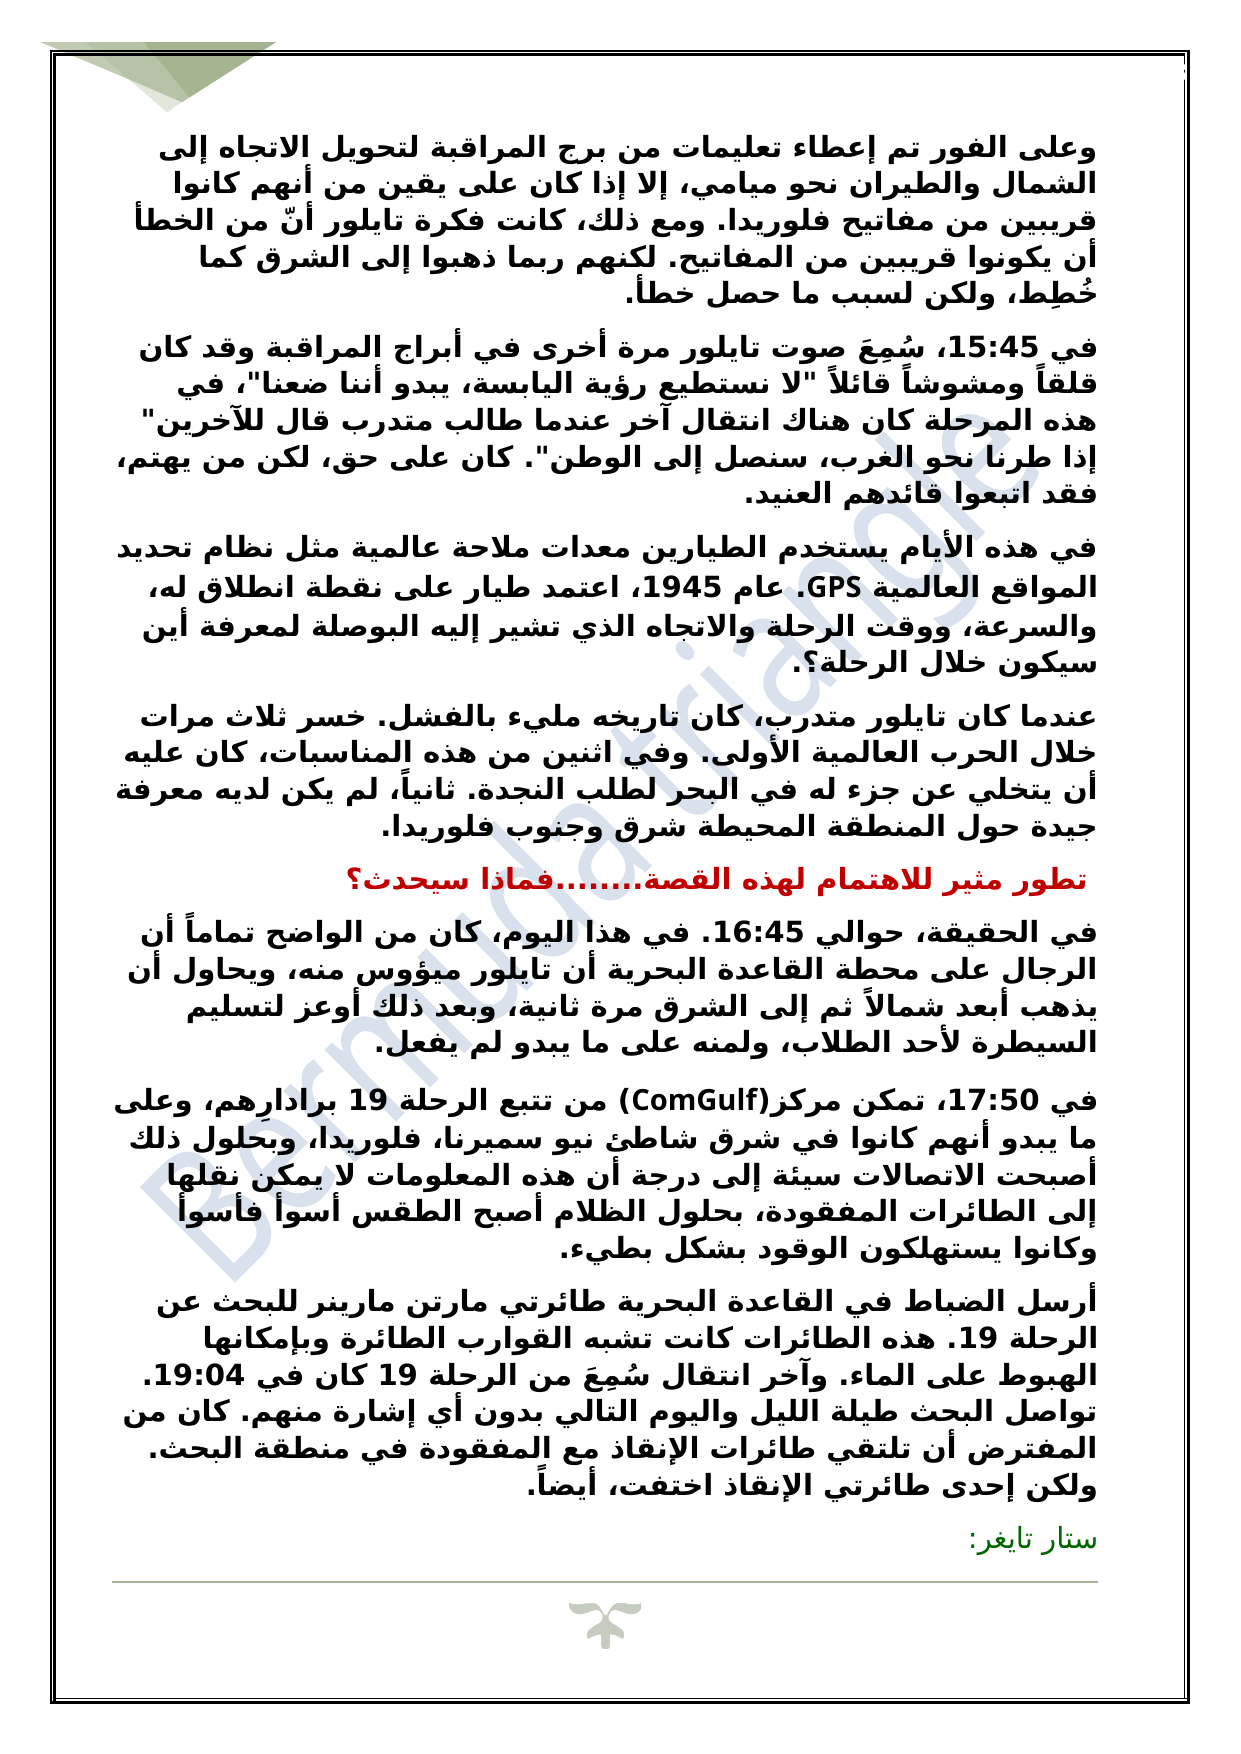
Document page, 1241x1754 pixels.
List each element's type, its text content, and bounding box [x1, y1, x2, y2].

text في هذه الأيام يستخدم الطيارين معدات ملاحة عالمية مثل نظام تحديد المواقع العالمية GPS. عام 1945، اعتمد طيار على نقطة انطلاق له، والسرعة، ووقت الرحلة والاتجاه الذي تشير إليه البوصلة لمعرفة أين سيكون خلال الرحلة؟. [112, 530, 1098, 679]
text في 17:50، تمكن مركز(ComGulf) من تتبع الرحلة 19 برادارِهم، وعلى ما يبدو أنهم كانوا في شرق شاطئ نيو سميرنا، فلوريدا، وبحلول ذلك أصبحت الاتصالات سيئة إلى درجة أن هذه المعلومات لا يمكن نقلها إلى الطائرات المفقودة، بحلول الظلام أصبح الطقس أسوأ فأسوأ وكانوا يستهلكون الوقود بشكل بطيء. [112, 1079, 1098, 1265]
text عندما كان تايلور متدرب، كان تاريخه مليء بالفشل. خسر ثلاث مرات خلال الحرب العالمية الأولى. وفي اثنين من هذه المناسبات، كان عليه أن يتخلي عن جزء له في البحر لطلب النجدة. ثانياً، لم يكن لديه معرفة جيدة حول المنطقة المحيطة شرق وجنوب فلوريدا. [112, 699, 1098, 843]
picture [56, 56, 277, 206]
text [112, 130, 1098, 311]
picture [52, 52, 277, 206]
text تطور مثير للاهتمام لهذه القصة........فماذا سيحدث؟ [112, 862, 1098, 896]
text في الحقيقة، حوالي 16:45. في هذا اليوم، كان من الواضح تماماً أن الرجال على محطة القاعدة البحرية أن تايلور ميؤوس منه، ويحاول أن يذهب أبعد شمالاً ثم إلى الشرق مرة ثانية، وبعد ذلك أوعز لتسليم السيطرة لأحد الطلاب، ولمنه على ما يبدو لم يفعل. [112, 916, 1098, 1059]
text ستار تايغر: [112, 1521, 1098, 1555]
text في 15:45، سُمِعَ صوت تايلور مرة أخرى في أبراج المراقبة وقد كان قلقاً ومشوشاً قائلاً "لا نستطيع رؤية اليابسة، يبدو أننا ضعنا"، في هذه المرحلة كان هناك انتقال آخر عندما طالب متدرب قال للآخرين" إذا طرنا نحو الغرب، سنصل إلى الوطن". كان على حق، لكن من يهتم، فقد اتبعوا قائدهم العنيد. [112, 330, 1098, 511]
picture [40, 42, 277, 206]
text أرسل الضباط في القاعدة البحرية طائرتي مارتن مارينر للبحث عن الرحلة 19. هذه الطائرات كانت تشبه القوارب الطائرة وبإمكانها الهبوط على الماء. وآخر انتقال سُمِعَ من الرحلة 19 كان في 19:04. تواصل البحث طيلة الليل واليوم التالي بدون أي إشارة منهم. كان من المفترض أن تلتقي طائرات الإنقاذ مع المفقودة في منطقة البحث. ولكن إحدى طائرتي الإنقاذ اختفت، أيضاً. [112, 1285, 1098, 1502]
